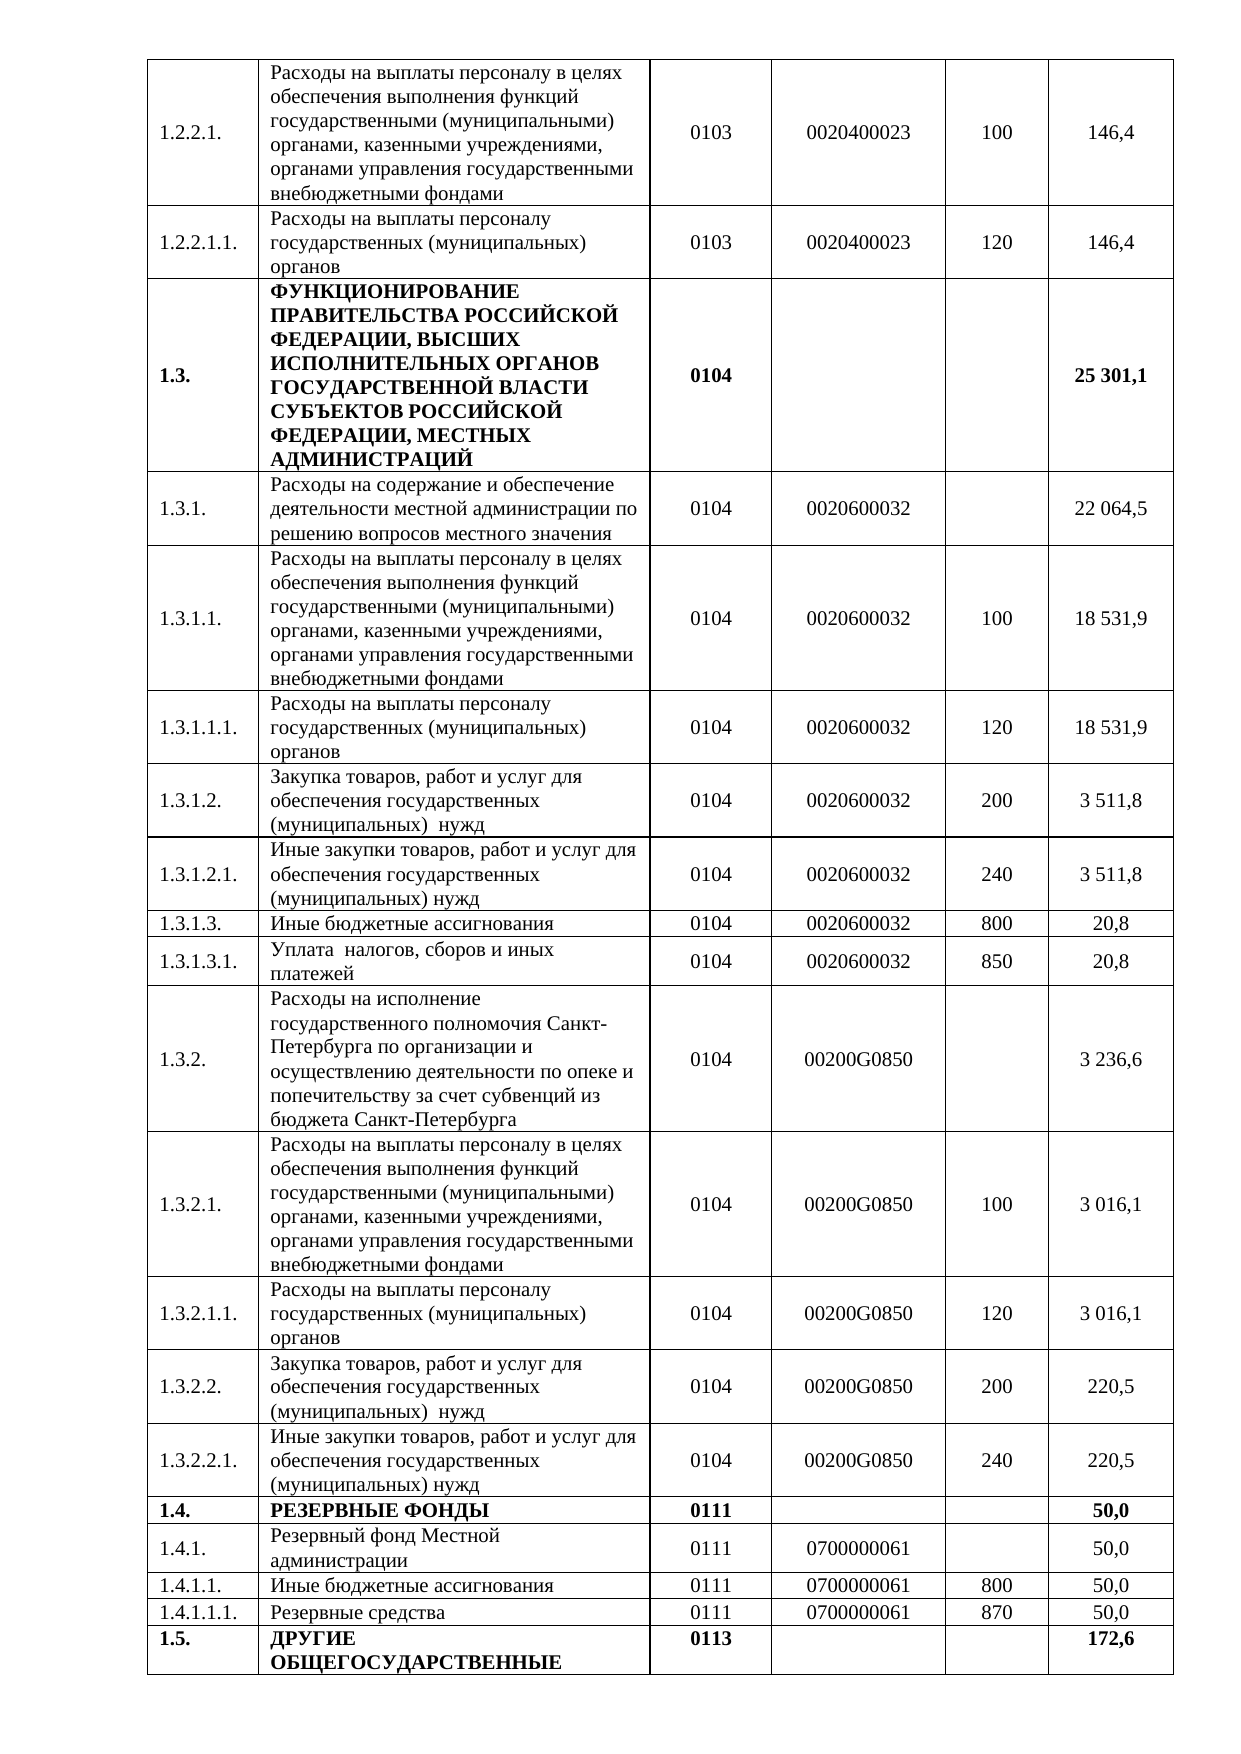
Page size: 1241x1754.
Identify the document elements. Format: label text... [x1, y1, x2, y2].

table_cell 00200G0850 [772, 1350, 945, 1423]
table_cell 1.3.2.1.1. [148, 1277, 258, 1349]
table_cell 120 [946, 691, 1048, 763]
table_cell Иные бюджетные ассигнования [259, 1573, 649, 1598]
table_cell 0104 [651, 1277, 771, 1349]
table_cell 1.3. [148, 279, 258, 471]
table_cell 0111 [651, 1573, 771, 1598]
table_cell 3 511,8 [1049, 764, 1173, 836]
table_cell 0104 [651, 1350, 771, 1423]
table_cell 1.3.2.2. [148, 1350, 258, 1423]
table_cell 0020600032 [772, 546, 945, 690]
table_cell РЕЗЕРВНЫЕ ФОНДЫ [259, 1497, 649, 1522]
table_cell Иные бюджетные ассигнования [259, 911, 649, 936]
table_cell [946, 279, 1048, 471]
table_cell 0104 [651, 764, 771, 836]
table_cell Расходы на исполнение государственного полномочия Санкт-Петербурга по организации и осуществлению деятельности по опеке и попечительству за счет субвенций из бюджета Санкт-Петербурга [259, 986, 649, 1131]
table_cell 50,0 [1049, 1573, 1173, 1598]
table_cell Расходы на выплаты персоналу государственных (муниципальных) органов [259, 206, 649, 278]
table_cell 0104 [651, 1424, 771, 1496]
table_cell [772, 1626, 945, 1674]
table_cell 1.3.2.2.1. [148, 1424, 258, 1496]
table_cell 0020600032 [772, 764, 945, 836]
table_cell 20,8 [1049, 911, 1173, 936]
table_cell 18 531,9 [1049, 691, 1173, 763]
table_cell 100 [946, 60, 1048, 204]
table_cell 120 [946, 1277, 1048, 1349]
table_cell 0104 [651, 838, 771, 909]
table_cell 172,6 [1049, 1626, 1173, 1674]
table_cell 220,5 [1049, 1350, 1173, 1423]
table_cell Закупка товаров, работ и услуг для обеспечения государственных (муниципальных) нужд [259, 1350, 649, 1423]
table_cell 146,4 [1049, 206, 1173, 278]
table_cell 50,0 [1049, 1599, 1173, 1625]
table_cell 1.4.1. [148, 1524, 258, 1572]
table_cell 240 [946, 1424, 1048, 1496]
table_cell 3 016,1 [1049, 1277, 1173, 1349]
table_cell 200 [946, 1350, 1048, 1423]
table_cell Расходы на выплаты персоналу государственных (муниципальных) органов [259, 1277, 649, 1349]
table_cell 25 301,1 [1049, 279, 1173, 471]
table_cell 50,0 [1049, 1524, 1173, 1572]
table_cell 220,5 [1049, 1424, 1173, 1496]
table_cell 0104 [651, 986, 771, 1131]
table_cell 100 [946, 546, 1048, 690]
table_cell Расходы на содержание и обеспечение деятельности местной администрации по решению вопросов местного значения [259, 472, 649, 544]
table_cell 1.3.1.3.1. [148, 937, 258, 985]
table_cell 0111 [651, 1497, 771, 1522]
table_cell [946, 1626, 1048, 1674]
table_cell 3 236,6 [1049, 986, 1173, 1131]
table_cell 3 016,1 [1049, 1132, 1173, 1276]
table_cell 00200G0850 [772, 1424, 945, 1496]
table_cell 1.4. [148, 1497, 258, 1522]
table_cell Закупка товаров, работ и услуг для обеспечения государственных (муниципальных) нужд [259, 764, 649, 836]
table_cell 1.4.1.1. [148, 1573, 258, 1598]
table_cell 0104 [651, 279, 771, 471]
table_cell 0104 [651, 937, 771, 985]
table_cell 1.3.1.1.1. [148, 691, 258, 763]
table_cell 100 [946, 1132, 1048, 1276]
table_cell 0020600032 [772, 691, 945, 763]
table_cell 18 531,9 [1049, 546, 1173, 690]
table_cell 146,4 [1049, 60, 1173, 204]
table_cell 0020400023 [772, 60, 945, 204]
table_cell 0104 [651, 911, 771, 936]
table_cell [259, 1626, 649, 1674]
table_cell Резервные средства [259, 1599, 649, 1625]
table_cell 0104 [651, 691, 771, 763]
table_cell 0113 [651, 1626, 771, 1674]
table_cell 0020400023 [772, 206, 945, 278]
table_cell 0103 [651, 60, 771, 204]
table_cell 00200G0850 [772, 1277, 945, 1349]
table_cell 0103 [651, 206, 771, 278]
table_cell [772, 1497, 945, 1522]
table_cell [772, 279, 945, 471]
table_cell 1.5. [148, 1626, 258, 1674]
table_cell 1.3.1.3. [148, 911, 258, 936]
table_cell Расходы на выплаты персоналу государственных (муниципальных) органов [259, 691, 649, 763]
table_cell 800 [946, 911, 1048, 936]
table_cell 0020600032 [772, 911, 945, 936]
table_cell 870 [946, 1599, 1048, 1625]
table_cell 0111 [651, 1524, 771, 1572]
table_cell 1.2.2.1. [148, 60, 258, 204]
table_cell 0700000061 [772, 1524, 945, 1572]
table_cell 1.3.2. [148, 986, 258, 1131]
table_cell 1.3.1.2.1. [148, 838, 258, 909]
table_cell Резервный фонд Местной администрации [259, 1524, 649, 1572]
table_cell 50,0 [1049, 1497, 1173, 1522]
table_cell Иные закупки товаров, работ и услуг для обеспечения государственных (муниципальных) нужд [259, 838, 649, 909]
table_cell 120 [946, 206, 1048, 278]
table_cell 240 [946, 838, 1048, 909]
table_cell 1.2.2.1.1. [148, 206, 258, 278]
table_cell 0020600032 [772, 472, 945, 544]
table_cell 1.3.1. [148, 472, 258, 544]
table_cell [946, 472, 1048, 544]
table_cell 1.3.2.1. [148, 1132, 258, 1276]
table_cell 1.4.1.1.1. [148, 1599, 258, 1625]
table_cell 0104 [651, 546, 771, 690]
table_cell 1.3.1.1. [148, 546, 258, 690]
table_cell Уплата налогов, сборов и иных платежей [259, 937, 649, 985]
table_cell 20,8 [1049, 937, 1173, 985]
table_cell 200 [946, 764, 1048, 836]
table_cell 0104 [651, 1132, 771, 1276]
table_cell [946, 986, 1048, 1131]
table_cell 800 [946, 1573, 1048, 1598]
table_cell 00200G0850 [772, 1132, 945, 1276]
table_cell 22 064,5 [1049, 472, 1173, 544]
table_cell [946, 1497, 1048, 1522]
table_cell 0111 [651, 1599, 771, 1625]
table_cell Иные закупки товаров, работ и услуг для обеспечения государственных (муниципальных) нужд [259, 1424, 649, 1496]
table_cell 0020600032 [772, 937, 945, 985]
table_cell 850 [946, 937, 1048, 985]
table_cell [946, 1524, 1048, 1572]
table_cell 00200G0850 [772, 986, 945, 1131]
table_cell ФУНКЦИОНИРОВАНИЕ ПРАВИТЕЛЬСТВА РОССИЙСКОЙ ФЕДЕРАЦИИ, ВЫСШИХ ИСПОЛНИТЕЛЬНЫХ ОРГАНОВ ГОСУДАРСТВЕННОЙ ВЛАСТИ СУБЪЕКТОВ РОССИЙСКОЙ ФЕДЕРАЦИИ, МЕСТНЫХ АДМИНИСТРАЦИЙ [259, 279, 649, 471]
table_cell 0700000061 [772, 1573, 945, 1598]
table_cell 0104 [651, 472, 771, 544]
table_cell 3 511,8 [1049, 838, 1173, 909]
table_cell 0700000061 [772, 1599, 945, 1625]
table_cell 0020600032 [772, 838, 945, 909]
table_cell 1.3.1.2. [148, 764, 258, 836]
